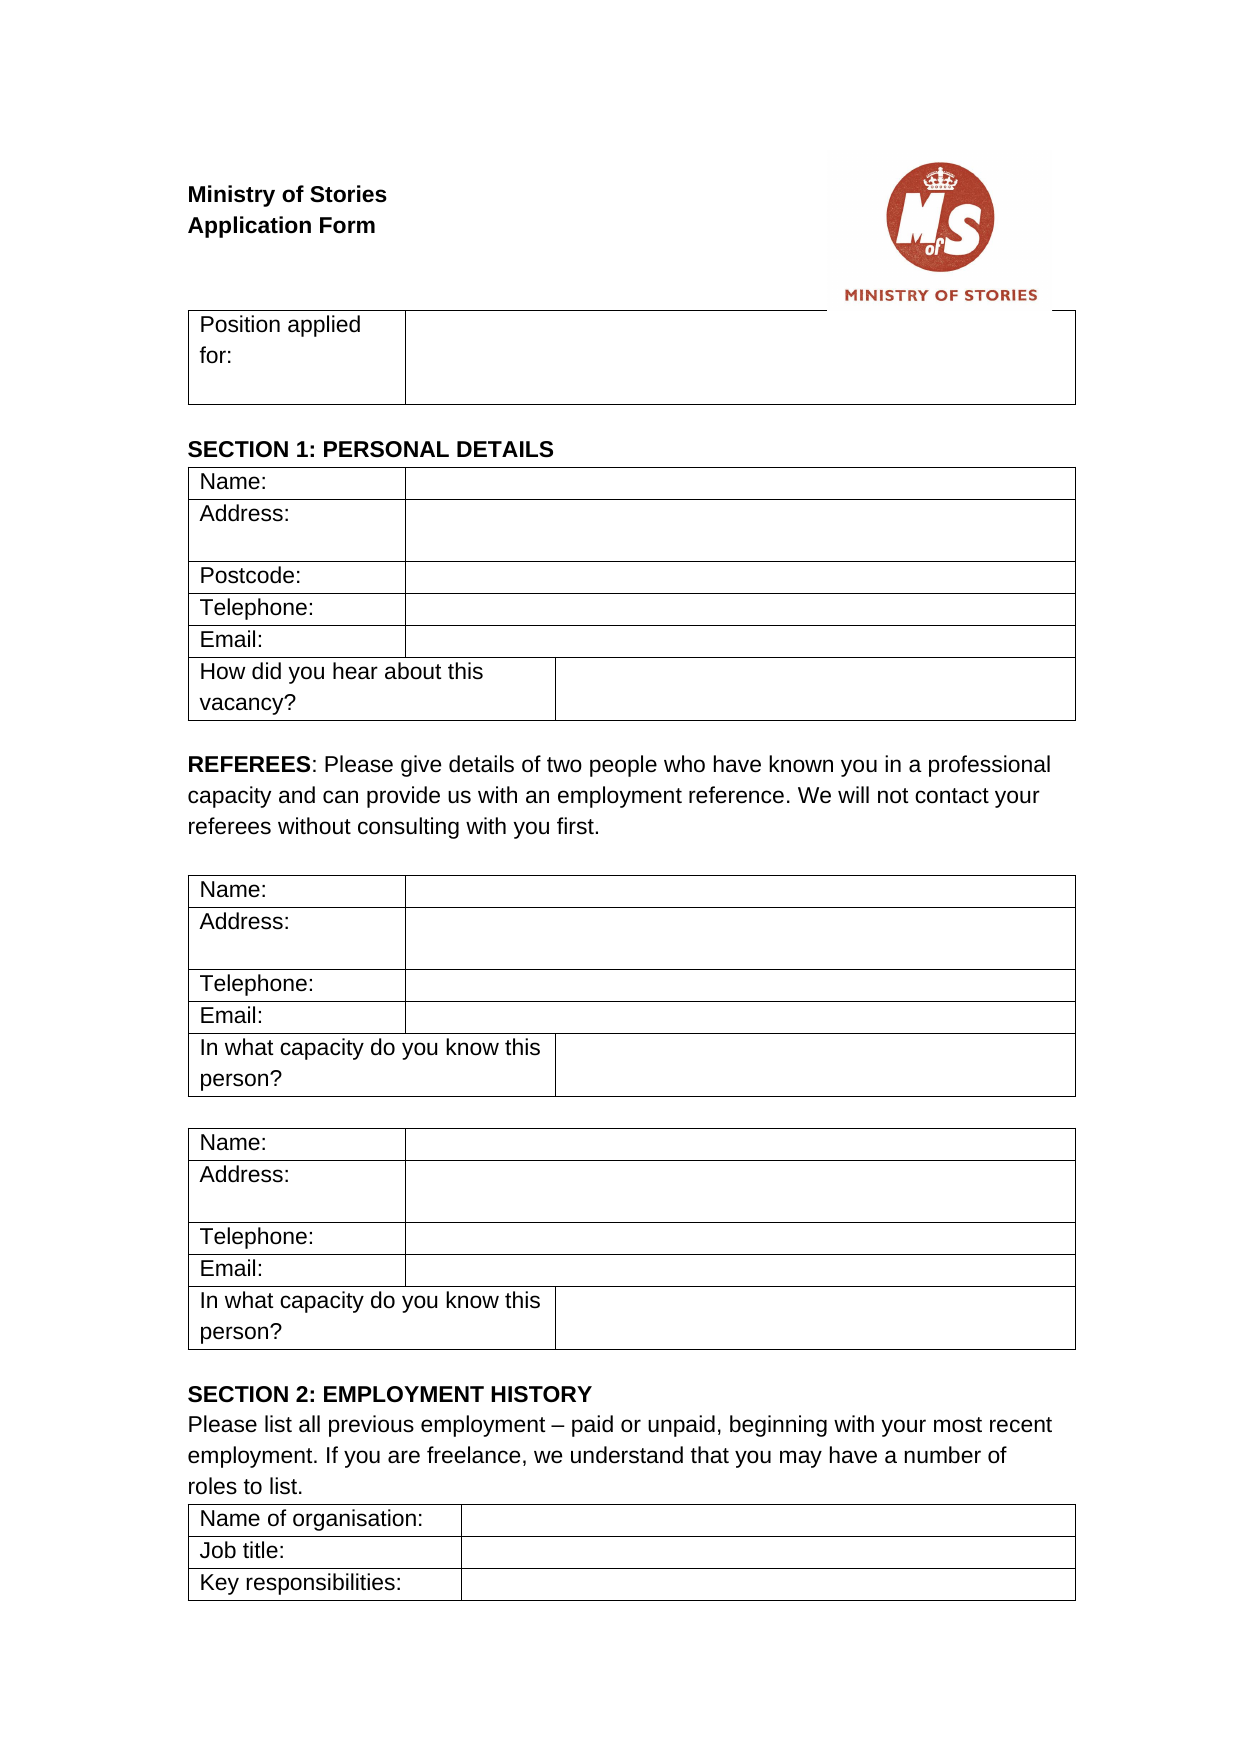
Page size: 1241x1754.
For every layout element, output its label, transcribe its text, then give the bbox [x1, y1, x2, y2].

table_cell Email: [189, 1002, 405, 1033]
text Ministry of Stories [187, 181, 827, 207]
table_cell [189, 1569, 461, 1599]
table_cell Email: [189, 1255, 405, 1286]
table_header Name: [189, 468, 405, 498]
table_cell Address: [189, 908, 405, 969]
text Please list all previous employment – paid or unpaid, beginning with your most recent employment. If you are freelance, we understand that you may have a number of roles to list. [187, 1411, 1053, 1499]
table_header [406, 1129, 1075, 1159]
table_cell [406, 1002, 1075, 1033]
table_cell Telephone: [189, 594, 405, 625]
table_cell [462, 1569, 1075, 1599]
table_header [406, 468, 1075, 498]
table_cell [406, 562, 1075, 593]
text REFEREES: Please give details of two people who have known you in a professional capacity and can provide us with an employment reference. We will not contact your referees without consulting with you first. [187, 751, 1053, 839]
table_cell [556, 1034, 1075, 1096]
table_cell Postcode: [189, 562, 405, 593]
text SECTION 1: PERSONAL DETAILS [187, 436, 1053, 462]
table_cell Telephone: [189, 970, 405, 1001]
table_cell [406, 626, 1075, 657]
table_cell [406, 1161, 1075, 1222]
table_cell How did you hear about this vacancy? [189, 658, 555, 719]
table_cell In what capacity do you know this person? [189, 1287, 555, 1349]
table_header [406, 876, 1075, 907]
table_header Name: [189, 1129, 405, 1159]
table_header Position applied for: [189, 311, 405, 404]
table_header [462, 1505, 1075, 1536]
table_cell [462, 1537, 1075, 1568]
table_header Name of organisation: [189, 1505, 461, 1536]
table_header [406, 311, 1075, 404]
table_cell [556, 1287, 1075, 1349]
table_cell In what capacity do you know this person? [189, 1034, 555, 1096]
text Application Form [187, 212, 827, 238]
table_cell Address: [189, 1161, 405, 1222]
table_cell [556, 658, 1075, 719]
table_cell Telephone: [189, 1223, 405, 1254]
table_cell [406, 1223, 1075, 1254]
table_cell [406, 594, 1075, 625]
table_cell Email: [189, 626, 405, 657]
picture [827, 150, 1053, 311]
table_header Name: [189, 876, 405, 907]
table_cell [406, 1255, 1075, 1286]
text SECTION 2: EMPLOYMENT HISTORY [187, 1381, 1053, 1407]
table_cell [406, 970, 1075, 1001]
table_cell Address: [189, 500, 405, 561]
table_cell [406, 500, 1075, 561]
table_cell Job title: [189, 1537, 461, 1568]
table_cell [406, 908, 1075, 969]
